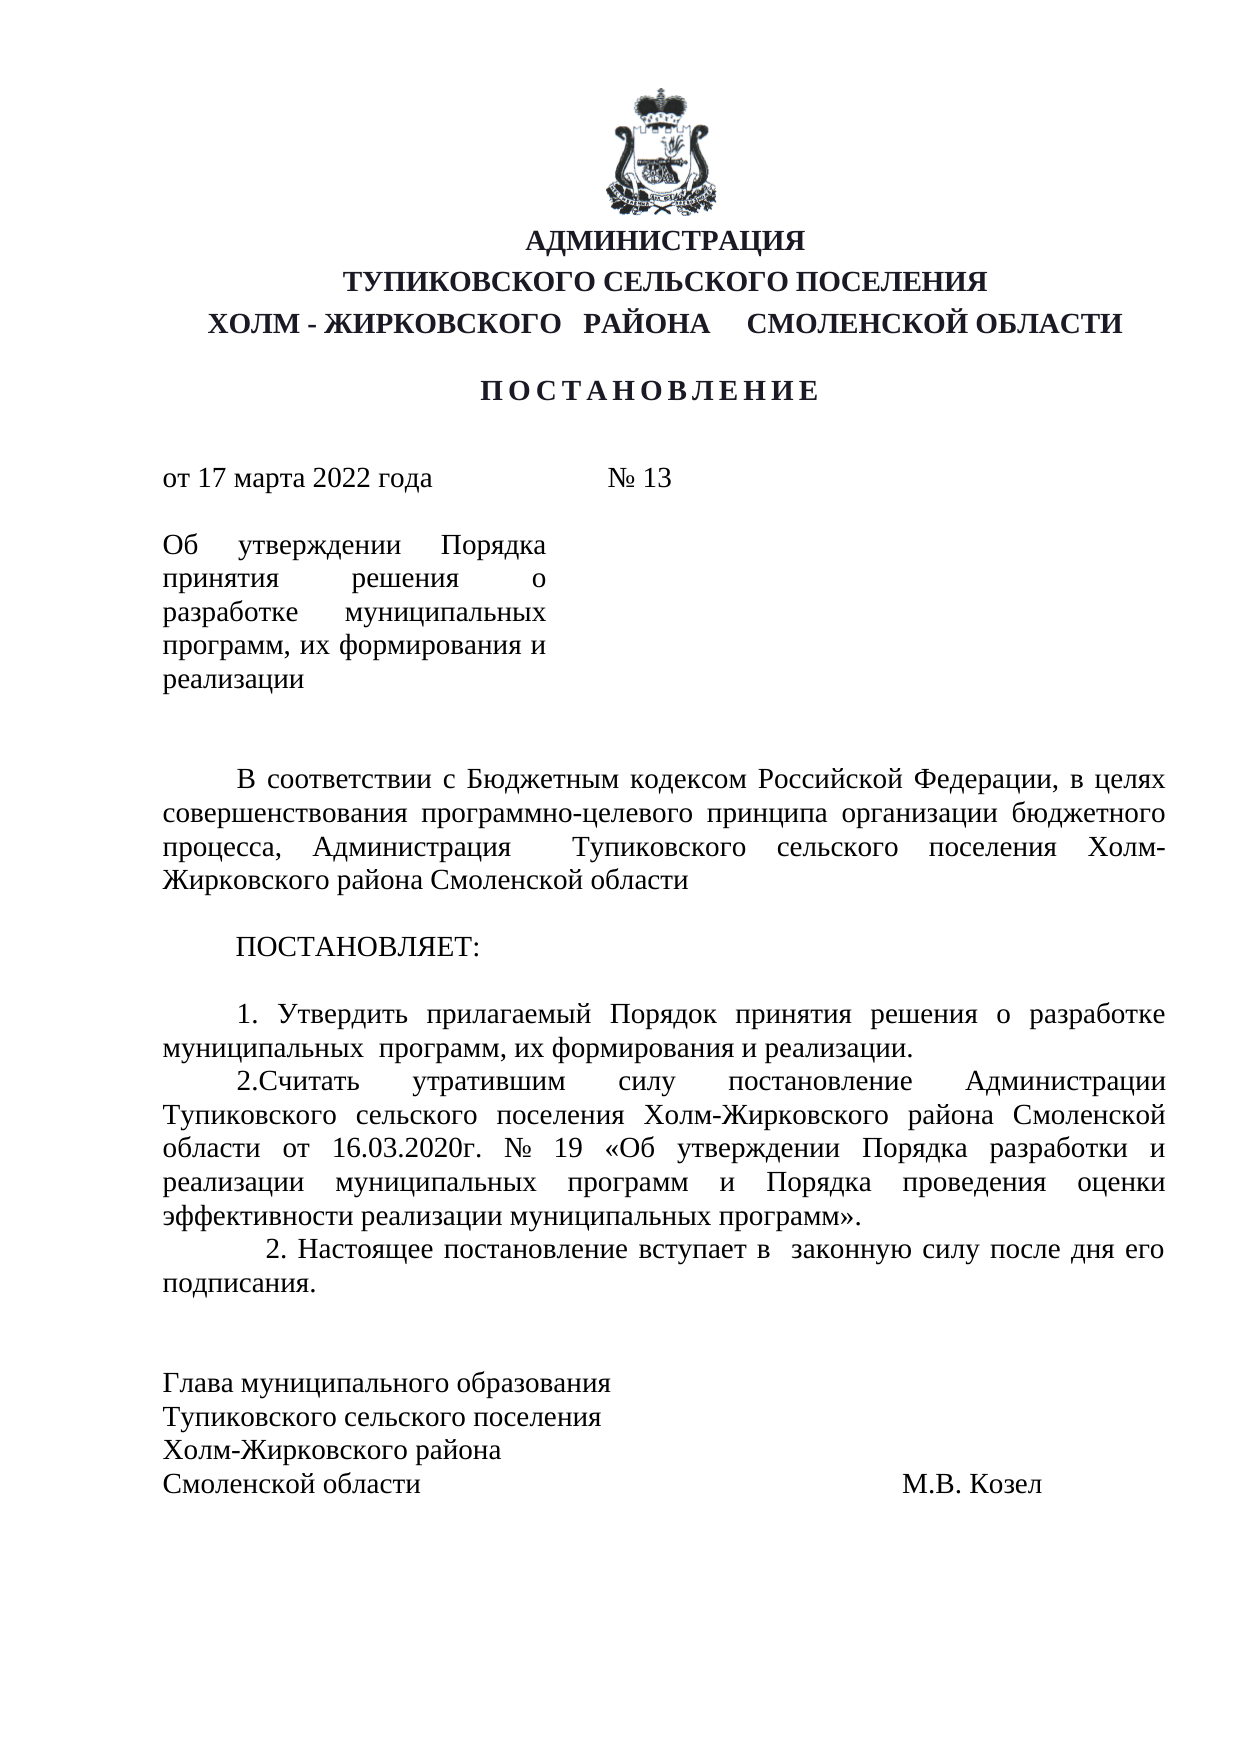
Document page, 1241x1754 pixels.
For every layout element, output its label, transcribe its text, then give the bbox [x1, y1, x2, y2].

picture [606, 88, 717, 216]
text Смоленской области М.В. Козел [162, 1466, 1166, 1499]
text Глава муниципального образования [162, 1365, 1166, 1399]
text Холм-Жирковского района [162, 1432, 1166, 1466]
text В соответствии с Бюджетным кодексом Российской Федерации, в целях совершенствования программно-целевого принципа организации бюджетного процесса, Администрация Тупиковского сельского поселения Холм-Жирковского района Смоленской области [162, 762, 1166, 896]
text 1. Утвердить прилагаемый Порядок принятия решения о разработке муниципальных программ, их формирования и реализации. [162, 996, 1166, 1063]
text 2.Считать утратившим силу постановление Администрации Тупиковского сельского поселения Холм-Жирковского района Смоленской области от 16.03.2020г. № 19 «Об утверждении Порядка разработки и реализации муниципальных программ и Порядка проведения оценки эффективности реализации муниципальных программ». [162, 1063, 1166, 1231]
text АДМИНИСТРАЦИЯ [164, 223, 1166, 257]
text Тупиковского сельского поселения [162, 1399, 1166, 1432]
text ТУПИКОВСКОГО СЕЛЬСКОГО ПОСЕЛЕНИЯ [164, 265, 1166, 298]
text ПОСТАНОВЛЯЕТ: [162, 929, 1166, 963]
text ХОЛМ - ЖИРКОВСКОГО РАЙОНА СМОЛЕНСКОЙ ОБЛАСТИ [164, 306, 1166, 340]
text от 17 марта 2022 года № 13 [162, 460, 1166, 493]
text Об утверждении Порядка принятия решения о разработке муниципальных программ, их формирования и реализации [162, 527, 546, 694]
text 2. Настоящее постановление вступает в законную силу после дня его подписания. [162, 1231, 1166, 1298]
text П О С Т А Н О В Л Е Н И Е [133, 374, 1166, 407]
